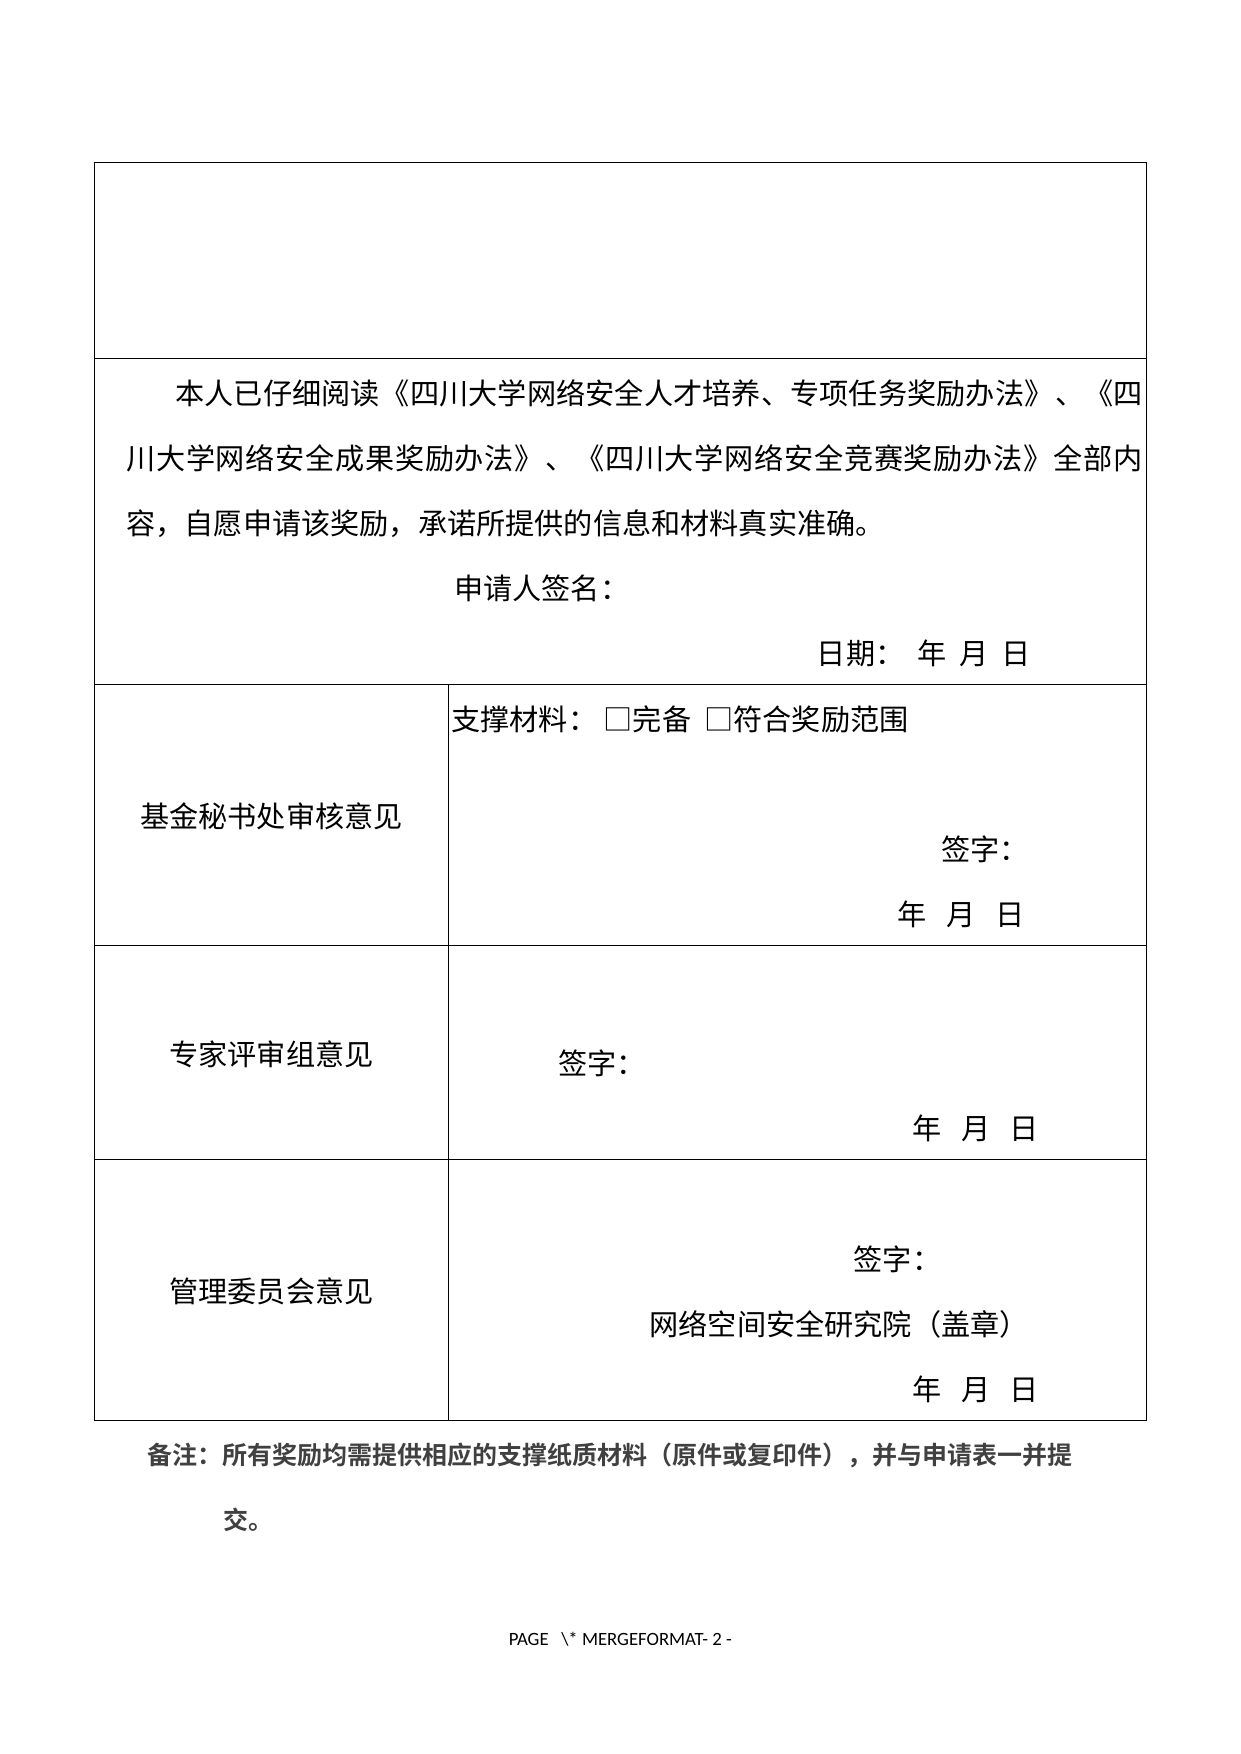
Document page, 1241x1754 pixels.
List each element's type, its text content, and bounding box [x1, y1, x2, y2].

table_cell 专家评审组意见 [95, 946, 448, 1159]
table_cell 签字： 网络空间安全研究院（盖章） 年 月 日 [449, 1160, 1146, 1420]
table_cell 基金秘书处审核意见 [95, 685, 448, 945]
text 备注：所有奖励均需提供相应的支撑纸质材料（原件或复印件），并与申请表一并提交。 [148, 1421, 1092, 1551]
table_cell 本人已仔细阅读《四川大学网络安全人才培养、专项任务奖励办法》、《四川大学网络安全成果奖励办法》、《四川大学网络安全竞赛奖励办法》全部内容，自愿申请该奖励，承诺所提供的信息和材料真实准确。 申请人签名： 日期： 年 月 日 [95, 359, 1146, 684]
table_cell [95, 163, 1146, 358]
table_cell 管理委员会意见 [95, 1160, 448, 1420]
table_cell 签字： 年 月 日 [449, 946, 1146, 1159]
table_cell 支撑材料： □完备 □符合奖励范围 签字： 年 月 日 [449, 685, 1146, 945]
